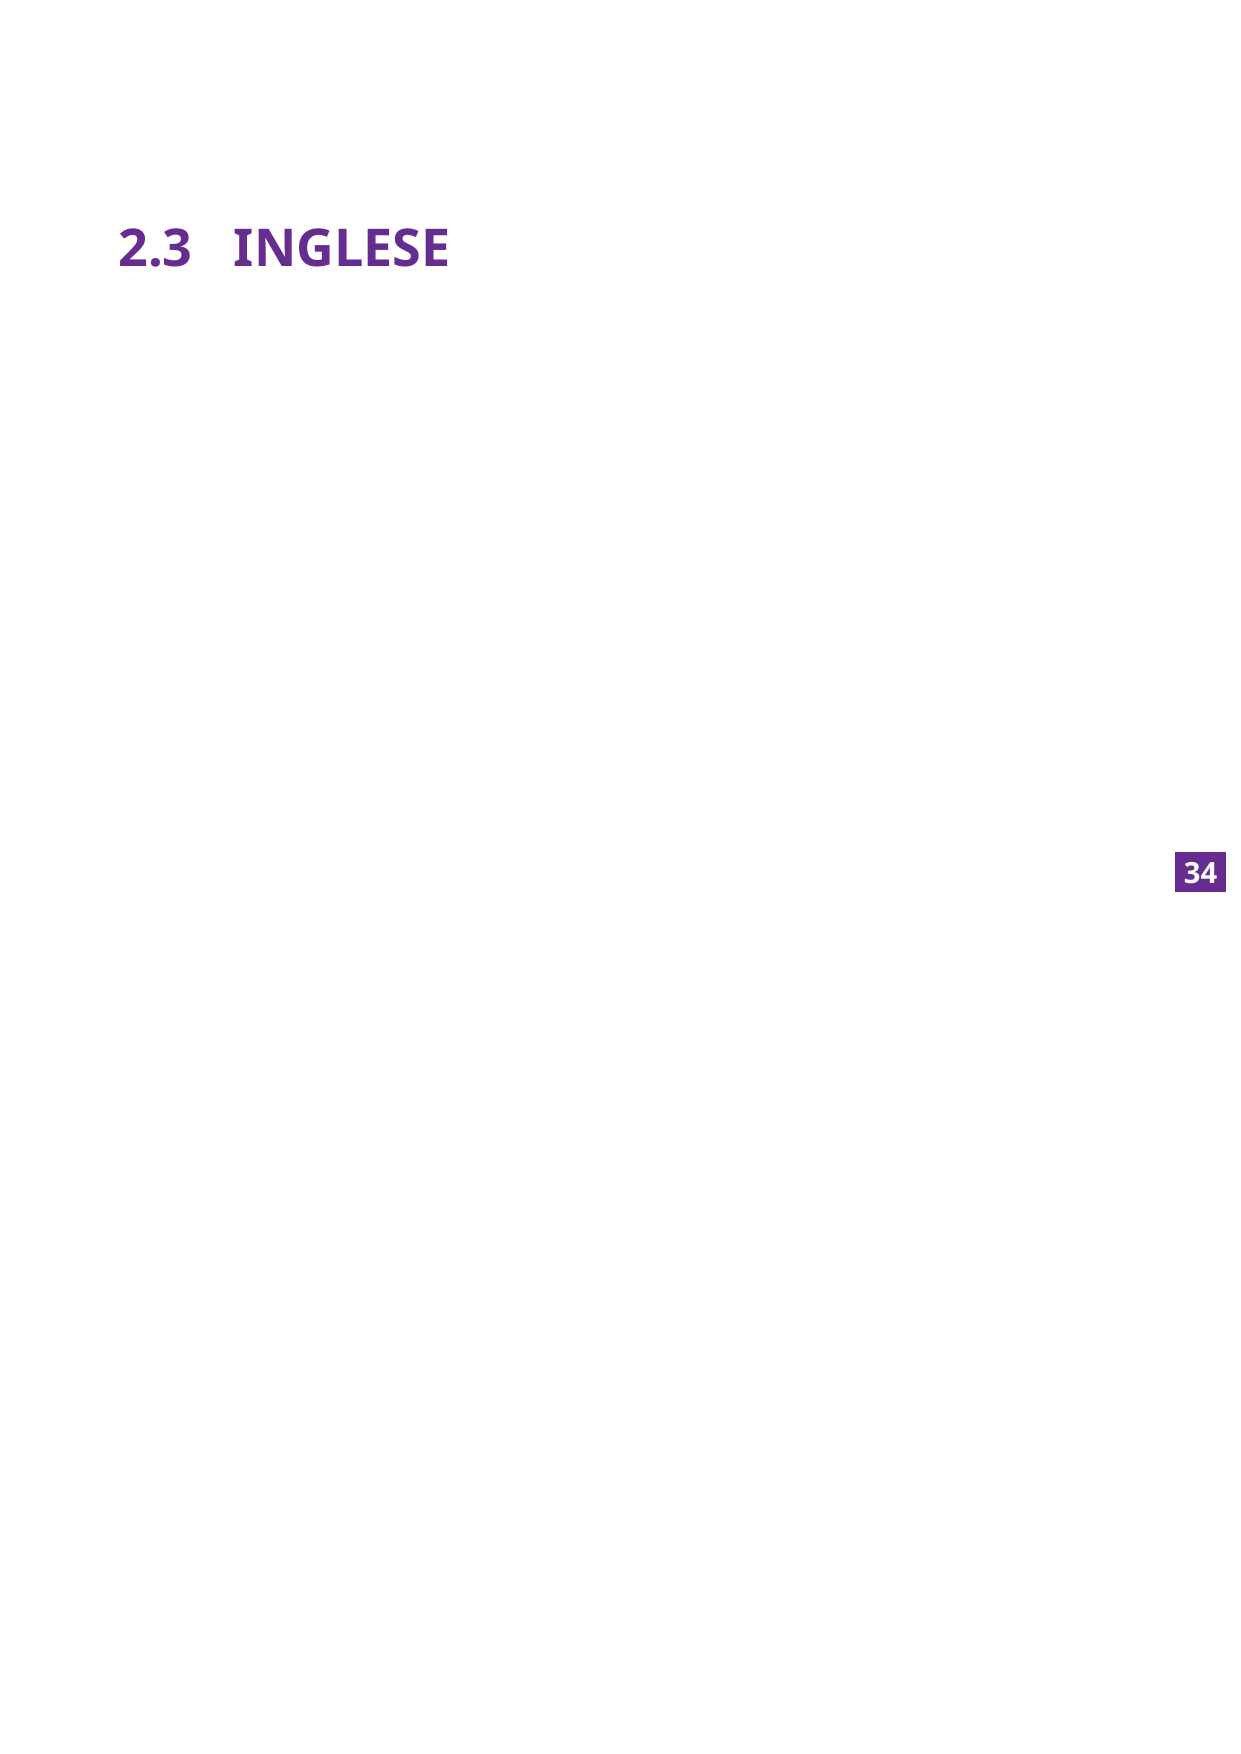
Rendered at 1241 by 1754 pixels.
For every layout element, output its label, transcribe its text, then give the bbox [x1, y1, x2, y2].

subtitle INGLESE [118, 210, 1122, 281]
